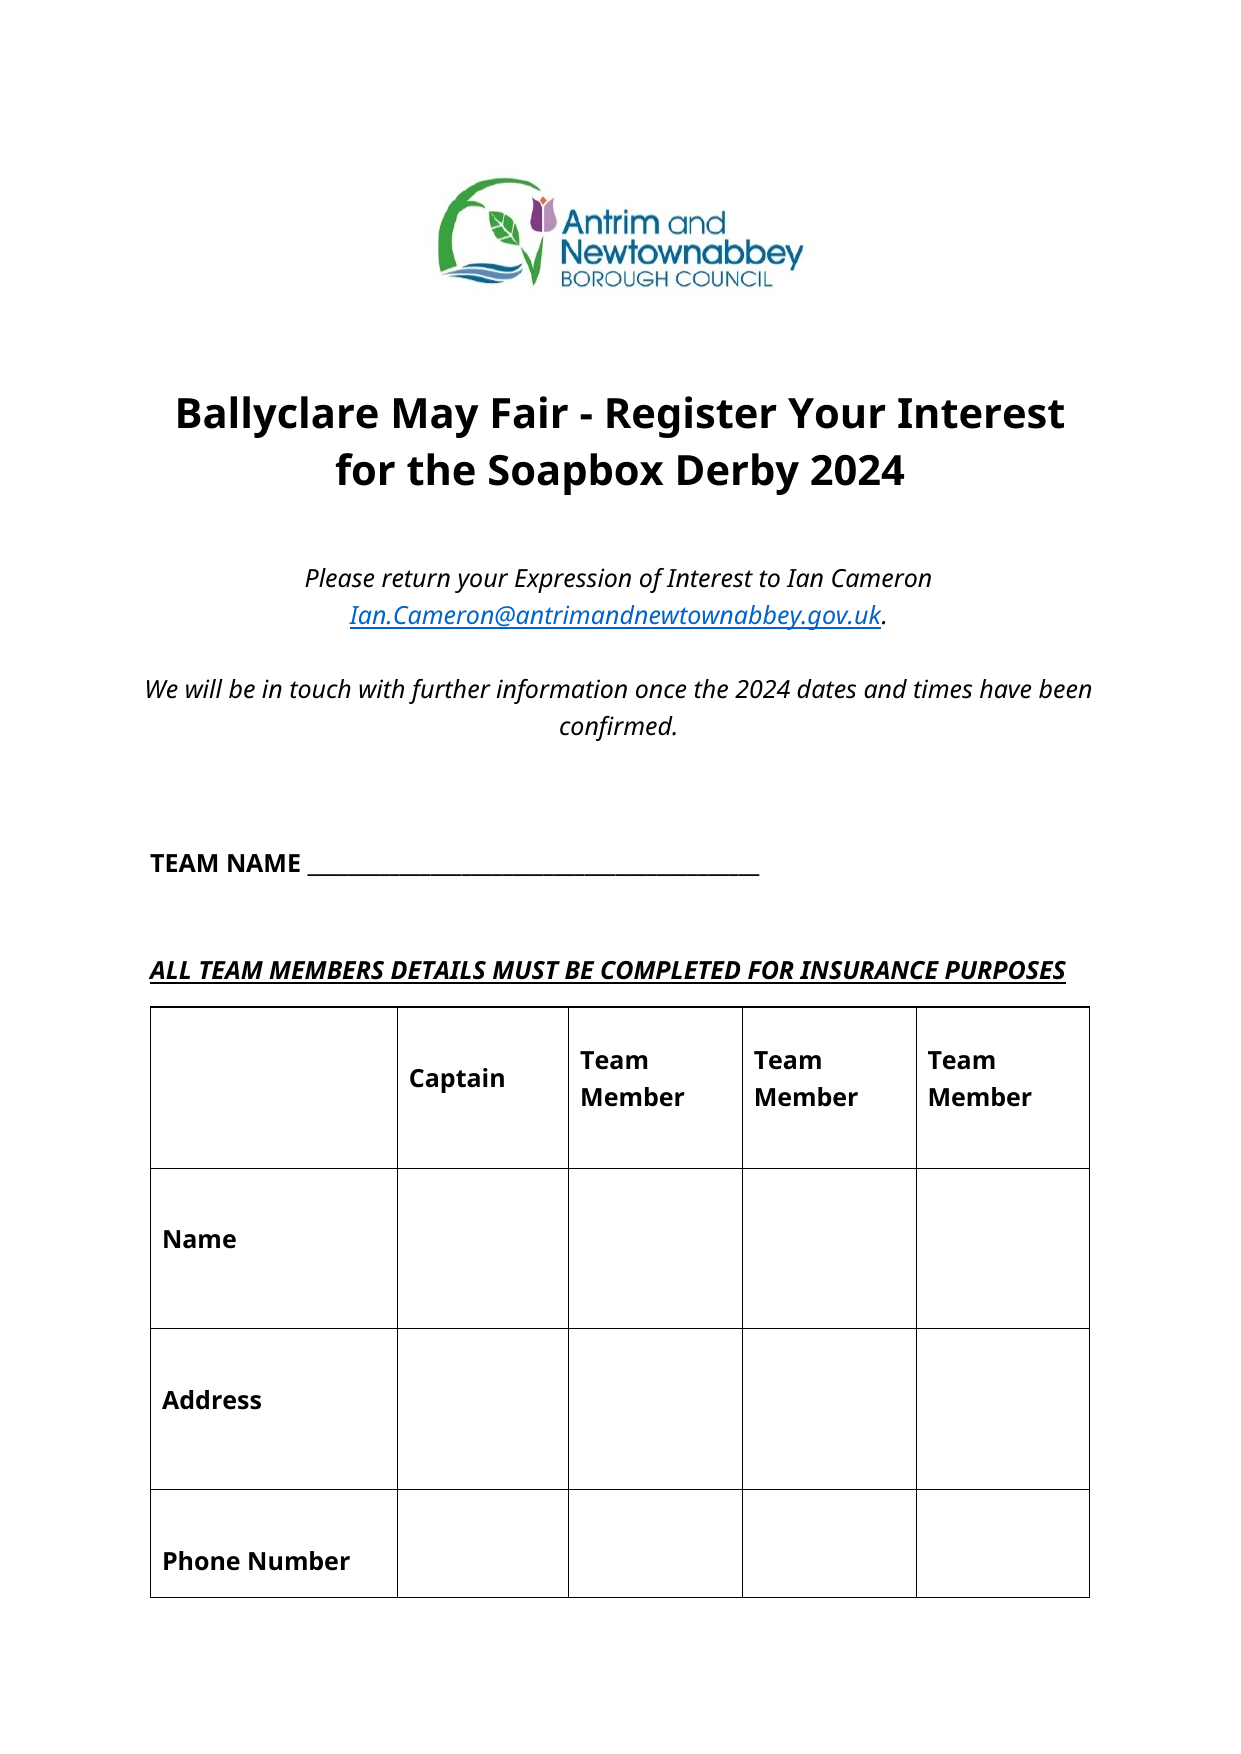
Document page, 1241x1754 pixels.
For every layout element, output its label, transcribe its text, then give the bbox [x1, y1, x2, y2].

table_cell Address [151, 1329, 397, 1489]
table_header Team Member [917, 1008, 1089, 1167]
picture [410, 150, 825, 313]
table_cell [917, 1490, 1089, 1597]
table_cell [743, 1329, 916, 1489]
text TEAM NAME ____________________________________________ [150, 846, 1090, 880]
table_cell [743, 1169, 916, 1328]
table_header Team Member [743, 1008, 916, 1167]
table_cell [398, 1329, 568, 1489]
table_cell [569, 1490, 742, 1597]
table_cell [917, 1329, 1089, 1489]
table_cell [398, 1169, 568, 1328]
table_cell Phone Number [151, 1490, 397, 1597]
table_cell [917, 1169, 1089, 1328]
text Ballyclare May Fair - Register Your Interest for the Soapbox Derby 2024 [150, 384, 1090, 498]
table_header [151, 1008, 397, 1167]
table_cell [569, 1169, 742, 1328]
table_cell [398, 1490, 568, 1597]
table_cell [569, 1329, 742, 1489]
table_header Team Member [569, 1008, 742, 1167]
table_header Captain [398, 1008, 568, 1167]
table_cell [743, 1490, 916, 1597]
text ALL TEAM MEMBERS DETAILS MUST BE COMPLETED FOR INSURANCE PURPOSES [150, 953, 1090, 987]
table_cell Name [151, 1169, 397, 1328]
